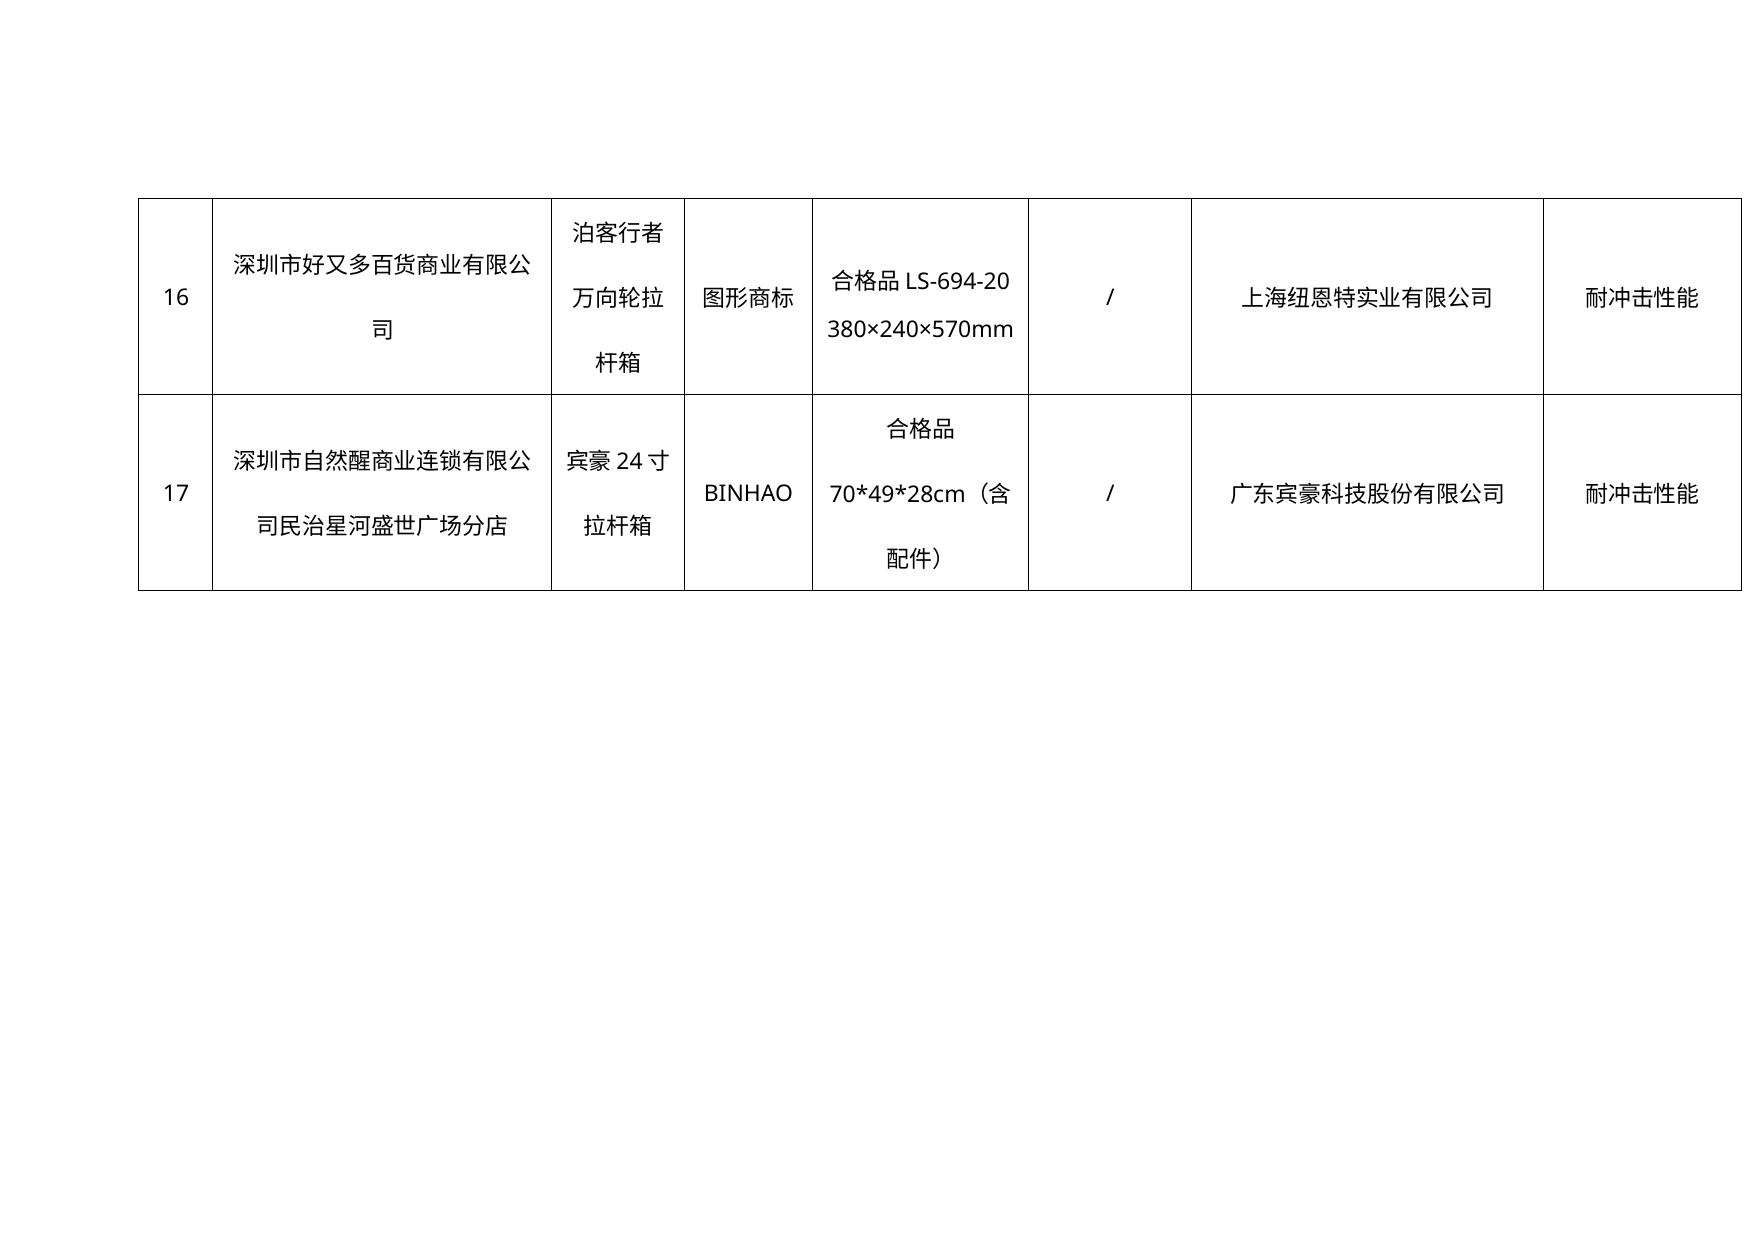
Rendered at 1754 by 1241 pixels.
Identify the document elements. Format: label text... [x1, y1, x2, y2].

table_cell 广东宾豪科技股份有限公司 [1192, 395, 1543, 590]
table_cell 耐冲击性能 [1544, 199, 1741, 394]
table_cell 宾豪24寸拉杆箱 [552, 395, 684, 590]
table_cell BINHAO [685, 395, 812, 590]
table_cell 图形商标 [685, 199, 812, 394]
table_cell / [1029, 395, 1191, 590]
table_cell 泊客行者万向轮拉杆箱 [552, 199, 684, 394]
table_cell 耐冲击性能 [1544, 395, 1741, 590]
table_cell 16 [139, 199, 212, 394]
table_cell 深圳市自然醒商业连锁有限公司民治星河盛世广场分店 [213, 395, 551, 590]
table_cell / [1029, 199, 1191, 394]
table_cell 合格品 LS-694-20 380×240×570mm [813, 199, 1028, 394]
table_cell 17 [139, 395, 212, 590]
table_cell 深圳市好又多百货商业有限公司 [213, 199, 551, 394]
table_cell 上海纽恩特实业有限公司 [1192, 199, 1543, 394]
table_cell 合格品 70*49*28cm（含配件） [813, 395, 1028, 590]
